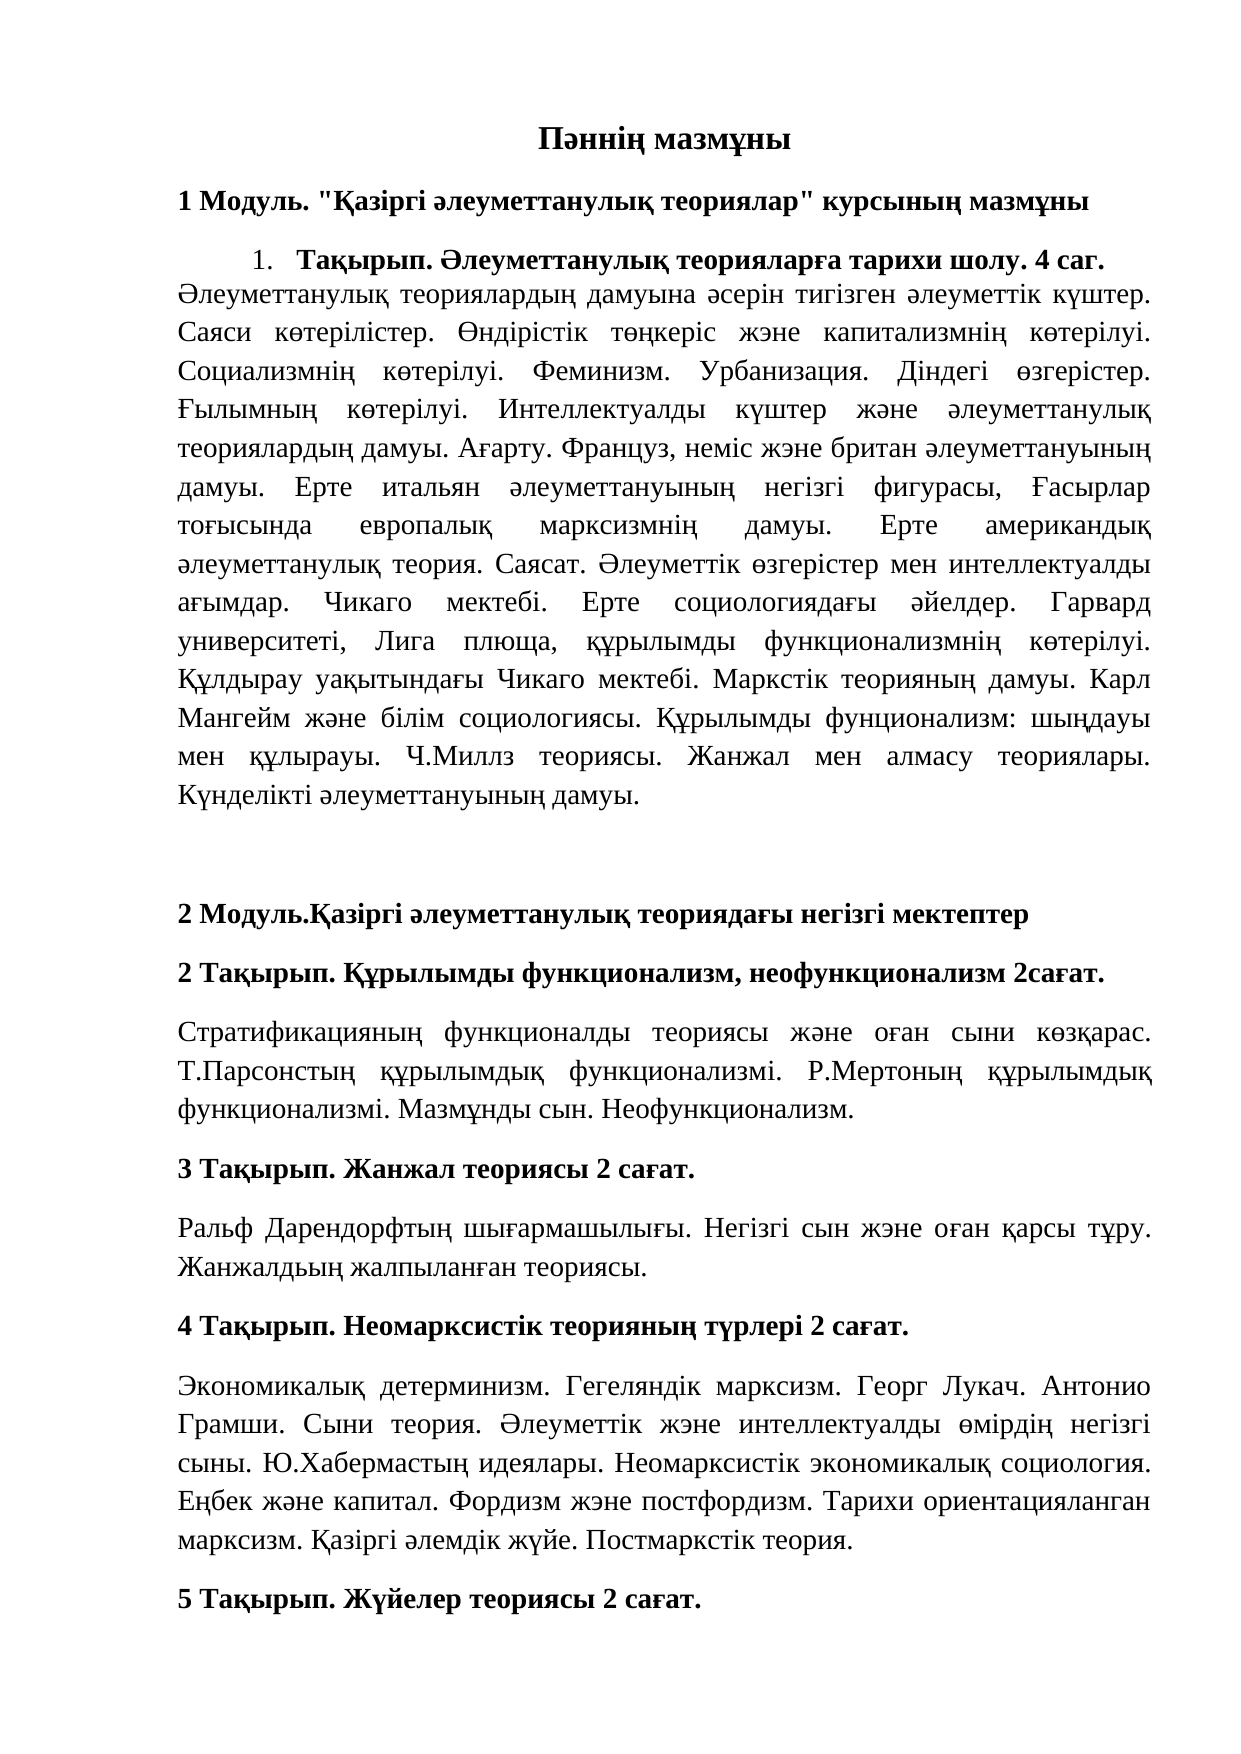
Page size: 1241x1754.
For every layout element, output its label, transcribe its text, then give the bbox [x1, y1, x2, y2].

text Экономикалық детерминизм. Гегеляндік марксизм. Георг Лукач. Антонио Грамши. Сыни теория. Әлеуметтік жэне интеллектуалды өмірдің негізгі сыны. Ю.Хабермастың идеялары. Неомарксистік экономикалық социология. Еңбек және капитал. Фордизм жэне постфордизм. Тарихи ориентацияланган марксизм. Қазіргі әлемдік жүйе. Постмаркстік теория. [177, 1368, 1152, 1555]
text 2 Тақырып. Құрылымды функционализм, неофункционализм 2сағат. [177, 955, 1152, 989]
text 4 Тақырып. Неомарксистік теорияның түрлері 2 сағат. [177, 1308, 1152, 1342]
text 3 Тақырып. Жанжал теориясы 2 сағат. [177, 1151, 1152, 1184]
list Тақырып. Әлеуметтанулық теорияларға тарихи шолу. 4 саг. [222, 242, 1133, 276]
text 2 Модуль.Қазіргі әлеуметтанулық теориядағы негізгі мектептер [177, 896, 1152, 929]
text Әлеуметтанулық теориялардың дамуына әсерін тигізген әлеуметтік күштер. Саяси көтерілістер. Өндірістік төңкеріс жэне капитализмнің көтерілуі. Социализмнің көтерілуі. Феминизм. Урбанизация. Діндегі өзгерістер. Ғылымның көтерілуі. Интеллектуалды күштер және әлеуметтанулық теориялардың дамуы. Ағарту. Француз, неміс жэне британ әлеуметтануының дамуы. Ерте итальян әлеуметтануының негізгі фигурасы, Ғасырлар тоғысында европалық марксизмнің дамуы. Ерте американдық әлеуметтанулық теория. Саясат. Әлеуметтік өзгерістер мен интеллектуалды ағымдар. Чикаго мектебі. Ерте социологиядағы әйелдер. Гарвард университеті, Лига плюща, құрылымды функционализмнің көтерілуі. Құлдырау уақытындағы Чикаго мектебі. Маркстік теорияның дамуы. Карл Мангейм және білім социологиясы. Құрылымды фунционализм: шыңдауы мен құлырауы. Ч.Миллз теориясы. Жанжал мен алмасу теориялары. Күнделікті әлеуметтануының дамуы. [177, 276, 1152, 811]
text Стратификацияның функционалды теориясы және оған сыни көзқарас. Т.Парсонстың құрылымдық функционализмі. Р.Мертоның құрылымдық функционализмі. Мазмұнды сын. Неофункционализм. [177, 1014, 1152, 1125]
text 1 Модуль. "Қазіргі әлеуметтанулық теориялар" курсының мазмұны [177, 183, 1152, 217]
text Пәннің мазмұны [177, 118, 1152, 156]
text Ральф Дарендорфтың шығармашылығы. Негізгі сын жэне оған қарсы тұру. Жанжалдьың жалпыланған теориясы. [177, 1210, 1152, 1282]
text 5 Тақырып. Жүйелер теориясы 2 сағат. [177, 1581, 1152, 1615]
